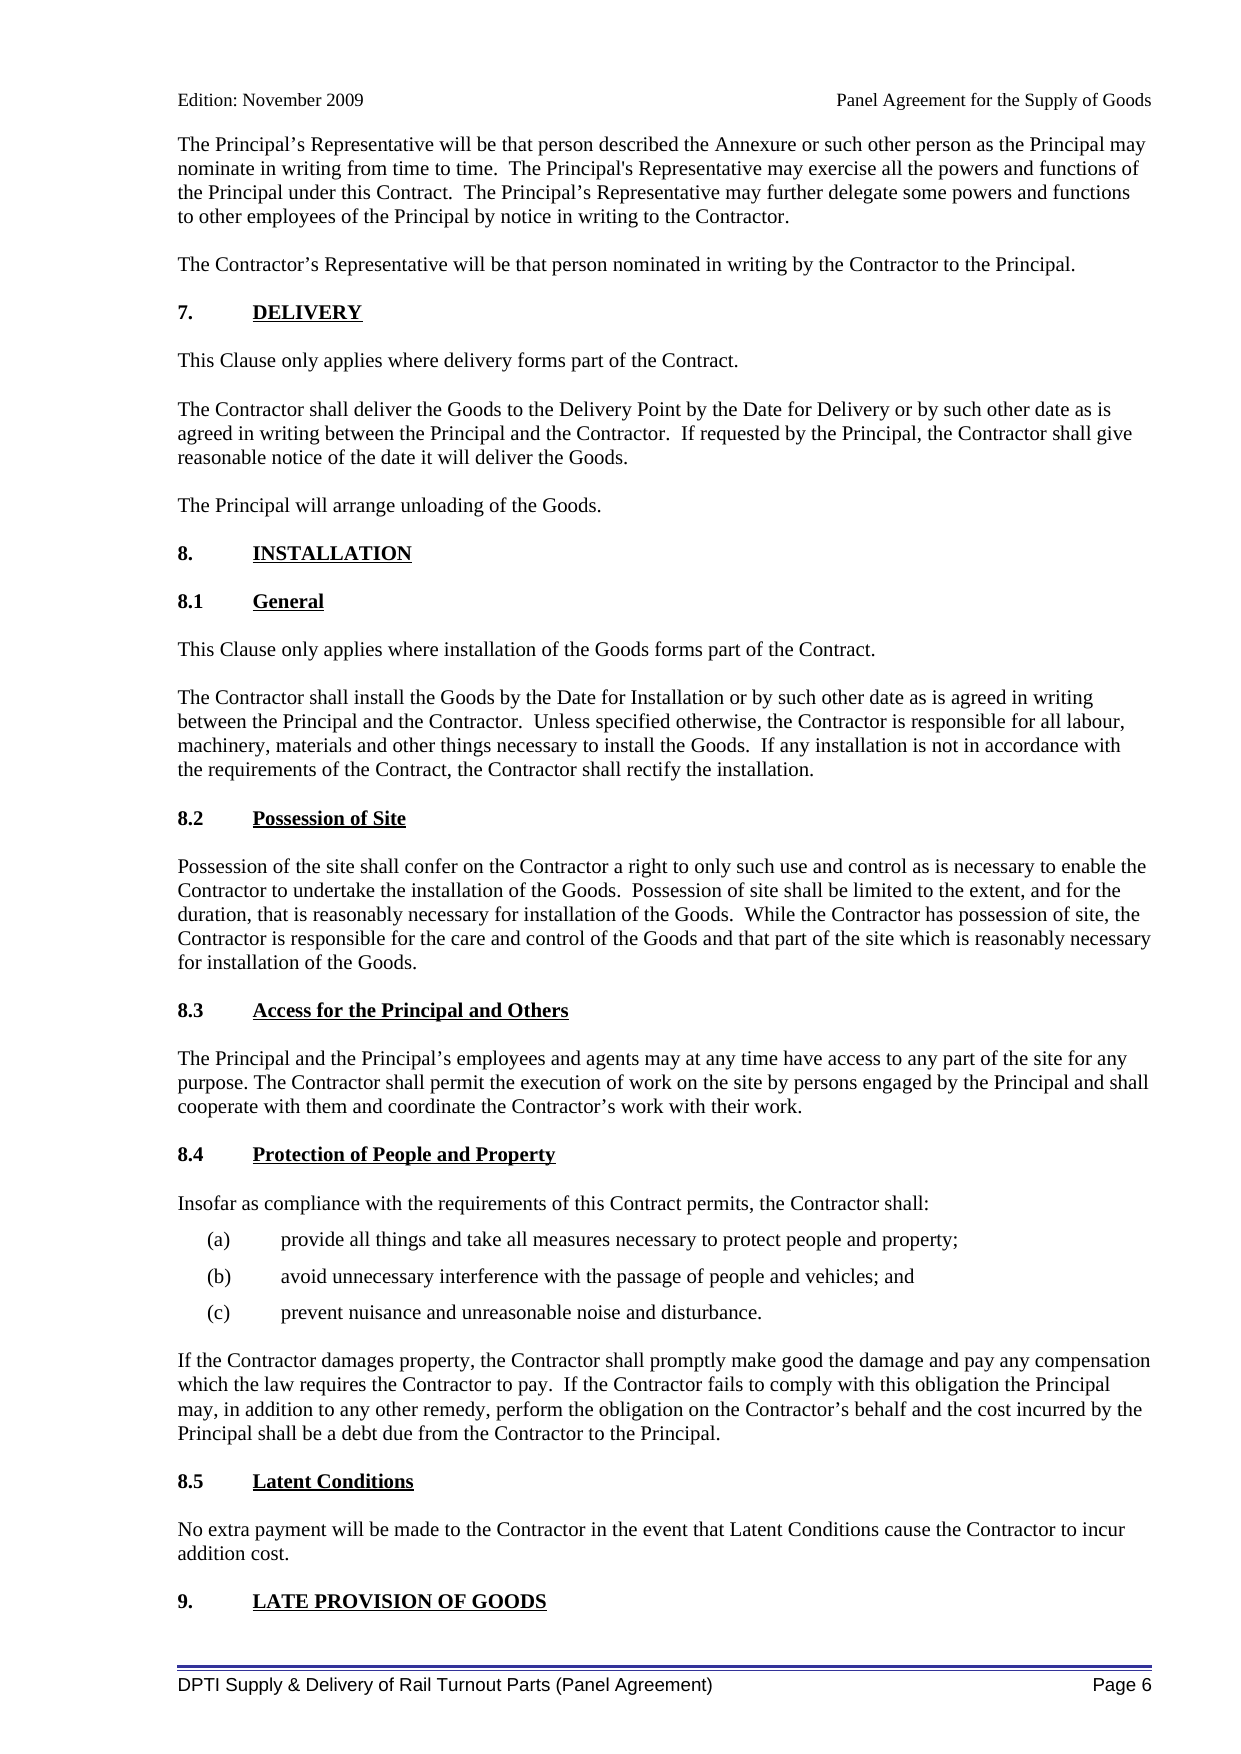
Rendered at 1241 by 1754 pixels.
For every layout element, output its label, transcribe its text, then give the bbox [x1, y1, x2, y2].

text Insofar as compliance with the requirements of this Contract permits, the Contractor shall: [177, 1191, 1152, 1214]
text 8.2 Possession of Site [177, 806, 1152, 829]
text 8.3 Access for the Principal and Others [177, 998, 1152, 1022]
text No extra payment will be made to the Contractor in the event that Latent Conditions cause the Contractor to incur addition cost. [177, 1517, 1152, 1565]
text 8.1 General [177, 589, 1152, 613]
text 7. DELIVERY [177, 300, 1152, 324]
text The Contractor’s Representative will be that person nominated in writing by the Contractor to the Principal. [177, 252, 1152, 276]
text Possession of the site shall confer on the Contractor a right to only such use and control as is necessary to enable the Contractor to undertake the installation of the Goods. Possession of site shall be limited to the extent, and for the duration, that is reasonably necessary for installation of the Goods. While the Contractor has possession of site, the Contractor is responsible for the care and control of the Goods and that part of the site which is reasonably necessary for installation of the Goods. [177, 854, 1152, 974]
text This Clause only applies where installation of the Goods forms part of the Contract. [177, 637, 1152, 661]
text The Principal and the Principal’s employees and agents may at any time have access to any part of the site for any purpose. The Contractor shall permit the execution of work on the site by persons engaged by the Principal and shall cooperate with them and coordinate the Contractor’s work with their work. [177, 1046, 1152, 1118]
text The Contractor shall deliver the Goods to the Delivery Point by the Date for Delivery or by such other date as is agreed in writing between the Principal and the Contractor. If requested by the Principal, the Contractor shall give reasonable notice of the date it will deliver the Goods. [177, 396, 1152, 469]
text The Contractor shall install the Goods by the Date for Installation or by such other date as is agreed in writing between the Principal and the Contractor. Unless specified otherwise, the Contractor is responsible for all labour, machinery, materials and other things necessary to install the Goods. If any installation is not in accordance with the requirements of the Contract, the Contractor shall rectify the installation. [177, 685, 1152, 781]
text If the Contractor damages property, the Contractor shall promptly make good the damage and pay any compensation which the law requires the Contractor to pay. If the Contractor fails to comply with this obligation the Principal may, in addition to any other remedy, perform the obligation on the Contractor’s behalf and the cost incurred by the Principal shall be a debt due from the Contractor to the Principal. [177, 1348, 1152, 1444]
text This Clause only applies where delivery forms part of the Contract. [177, 348, 1152, 372]
list prevent nuisance and unreasonable noise and disturbance. [207, 1300, 1152, 1324]
text 8.5 Latent Conditions [177, 1469, 1152, 1493]
text 8. INSTALLATION [177, 541, 1152, 565]
text 9. LATE PROVISION OF GOODS [177, 1589, 1152, 1613]
text The Principal’s Representative will be that person described the Annexure or such other person as the Principal may nominate in writing from time to time. The Principal's Representative may exercise all the powers and functions of the Principal under this Contract. The Principal’s Representative may further delegate some powers and functions to other employees of the Principal by notice in writing to the Contractor. [177, 132, 1152, 228]
text 8.4 Protection of People and Property [177, 1142, 1152, 1166]
text The Principal will arrange unloading of the Goods. [177, 493, 1152, 517]
list avoid unnecessary interference with the passage of people and vehicles; and [207, 1264, 1152, 1288]
list provide all things and take all measures necessary to protect people and property; [207, 1227, 1152, 1251]
